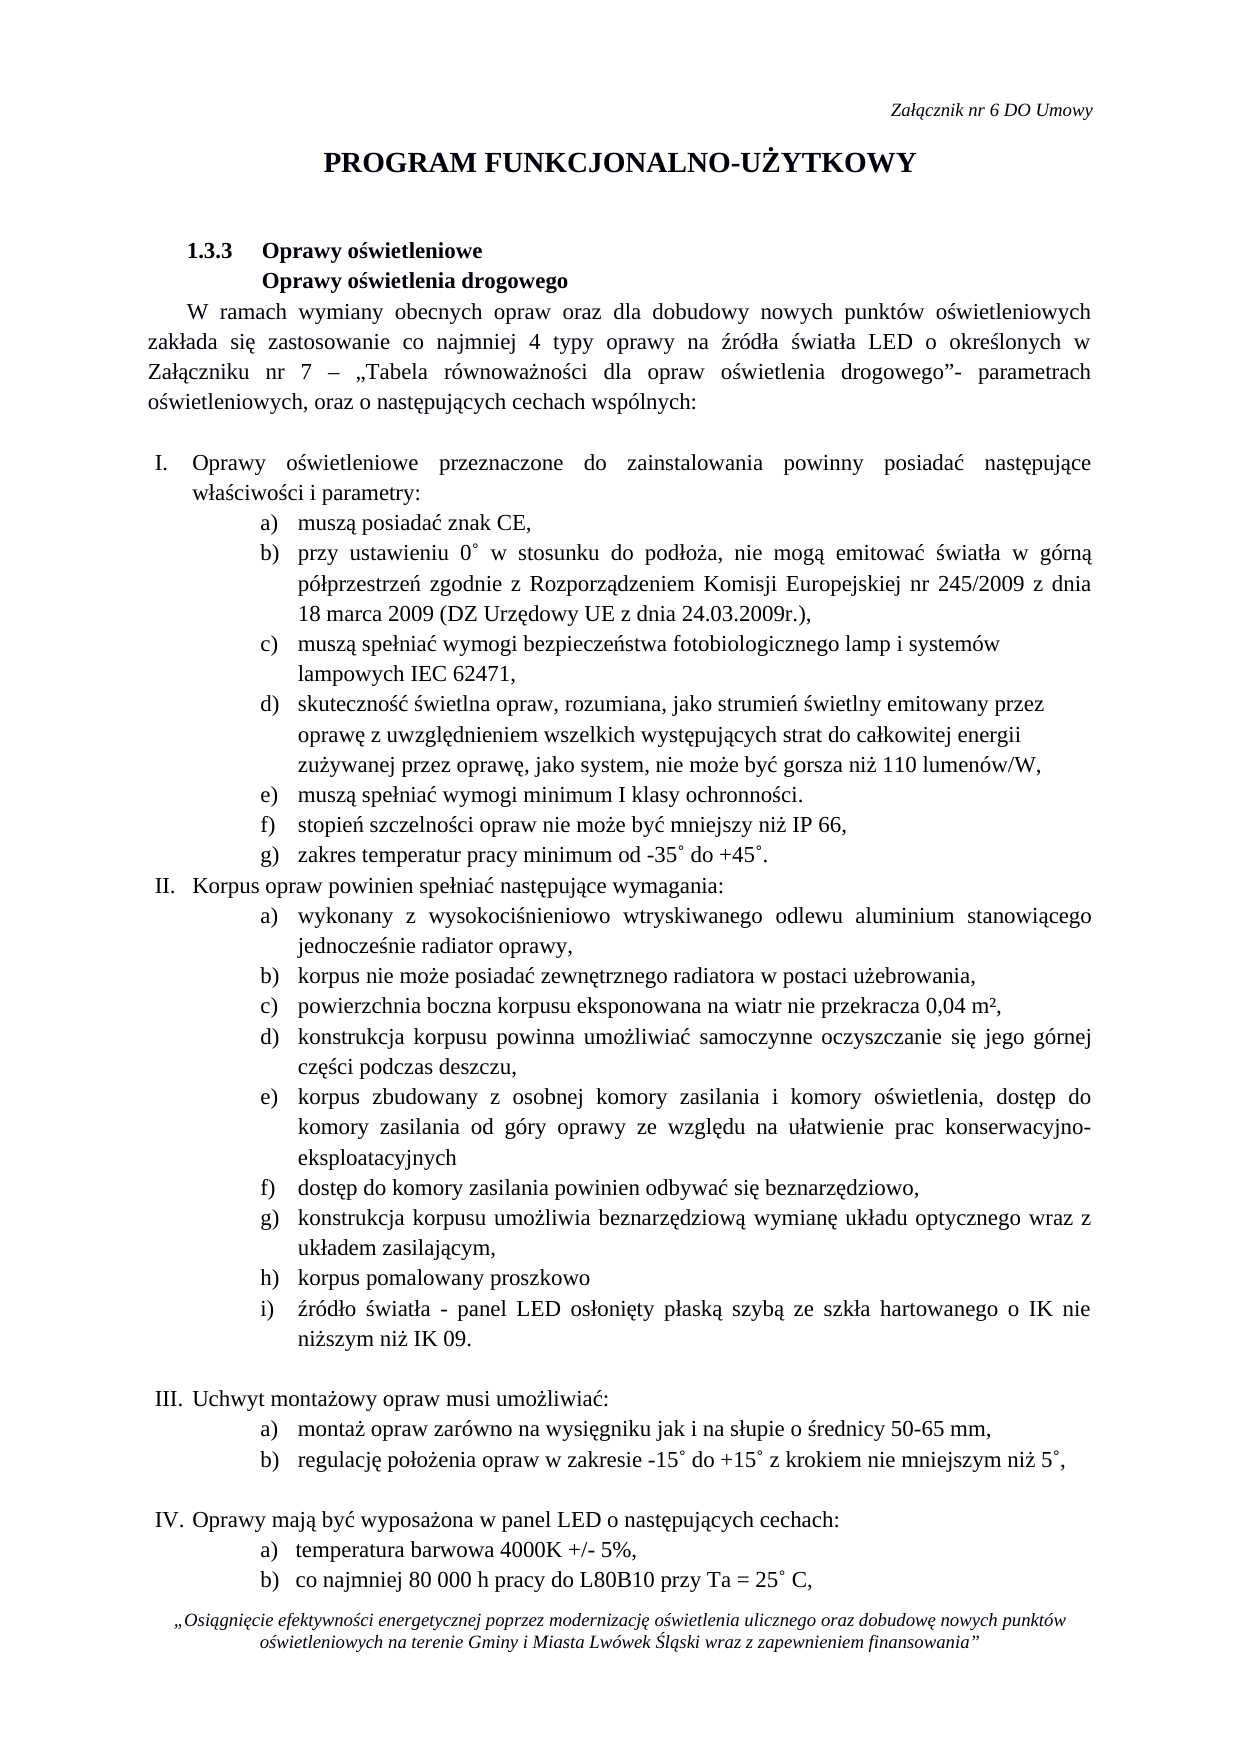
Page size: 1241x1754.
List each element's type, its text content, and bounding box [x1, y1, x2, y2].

list Korpus opraw powinien spełniać następujące wymagania: [154, 872, 1093, 898]
list korpus zbudowany z osobnej komory zasilania i komory oświetlenia, dostęp do komory zasilania od góry oprawy ze względu na ułatwienie prac konserwacyjno-eksploatacyjnych [260, 1083, 1093, 1170]
list montaż opraw zarówno na wysięgniku jak i na słupie o średnicy 50-65 mm, [260, 1416, 1093, 1442]
list stopień szczelności opraw nie może być mniejszy niż IP 66, [260, 811, 1093, 838]
list Oprawy oświetleniowe przeznaczone do zainstalowania powinny posiadać następujące właściwości i parametry: [154, 449, 1093, 505]
list korpus nie może posiadać zewnętrznego radiatora w postaci użebrowania, [260, 962, 1093, 989]
list powierzchnia boczna korpusu eksponowana na wiatr nie przekracza 0,04 m², [260, 993, 1093, 1019]
list źródło światła - panel LED osłonięty płaską szybą ze szkła hartowanego o IK nie niższym niż IK 09. [260, 1295, 1093, 1351]
list muszą spełniać wymogi minimum I klasy ochronności. [260, 781, 1093, 807]
list regulację położenia opraw w zakresie -15˚ do +15˚ z krokiem nie mniejszym niż 5˚, [260, 1446, 1093, 1472]
list Uchwyt montażowy opraw musi umożliwiać: [154, 1385, 1093, 1412]
list przy ustawieniu 0˚ w stosunku do podłoża, nie mogą emitować światła w górną półprzestrzeń zgodnie z Rozporządzeniem Komisji Europejskiej nr 245/2009 z dnia 18 marca 2009 (DZ Urzędowy UE z dnia 24.03.2009r.), [260, 539, 1093, 626]
list dostęp do komory zasilania powinien odbywać się beznarzędziowo, [260, 1174, 1093, 1200]
list co najmniej 80 000 h pracy do L80B10 przy Ta = 25˚ C, [260, 1567, 1093, 1593]
text W ramach wymiany obecnych opraw oraz dla dobudowy nowych punktów oświetleniowych zakłada się zastosowanie co najmniej 4 typy oprawy na źródła światła LED o określonych w Załączniku nr 7 – „Tabela równoważności dla opraw oświetlenia drogowego”- parametrach oświetleniowych, oraz o następujących cechach wspólnych: [148, 298, 1093, 415]
list korpus pomalowany proszkowo [260, 1264, 1093, 1291]
list Oprawy oświetleniowe [187, 237, 1093, 264]
text Oprawy oświetlenia drogowego [262, 268, 1093, 294]
list konstrukcja korpusu umożliwia beznarzędziową wymianę układu optycznego wraz z układem zasilającym, [260, 1204, 1093, 1261]
list skuteczność świetlna opraw, rozumiana, jako strumień świetlny emitowany przez oprawę z uwzględnieniem wszelkich występujących strat do całkowitej energii zużywanej przez oprawę, jako system, nie może być gorsza niż 110 lumenów/W, [260, 691, 1093, 777]
list konstrukcja korpusu powinna umożliwiać samoczynne oczyszczanie się jego górnej części podczas deszczu, [260, 1023, 1093, 1079]
list wykonany z wysokociśnieniowo wtryskiwanego odlewu aluminium stanowiącego jednocześnie radiator oprawy, [260, 902, 1093, 958]
list muszą posiadać znak CE, [260, 509, 1093, 536]
list temperatura barwowa 4000K +/- 5%, [260, 1536, 1093, 1563]
list zakres temperatur pracy minimum od -35˚ do +45˚. [260, 842, 1093, 868]
list muszą spełniać wymogi bezpieczeństwa fotobiologicznego lamp i systemów lampowych IEC 62471, [260, 630, 1093, 687]
list Oprawy mają być wyposażona w panel LED o następujących cechach: [154, 1506, 1093, 1532]
